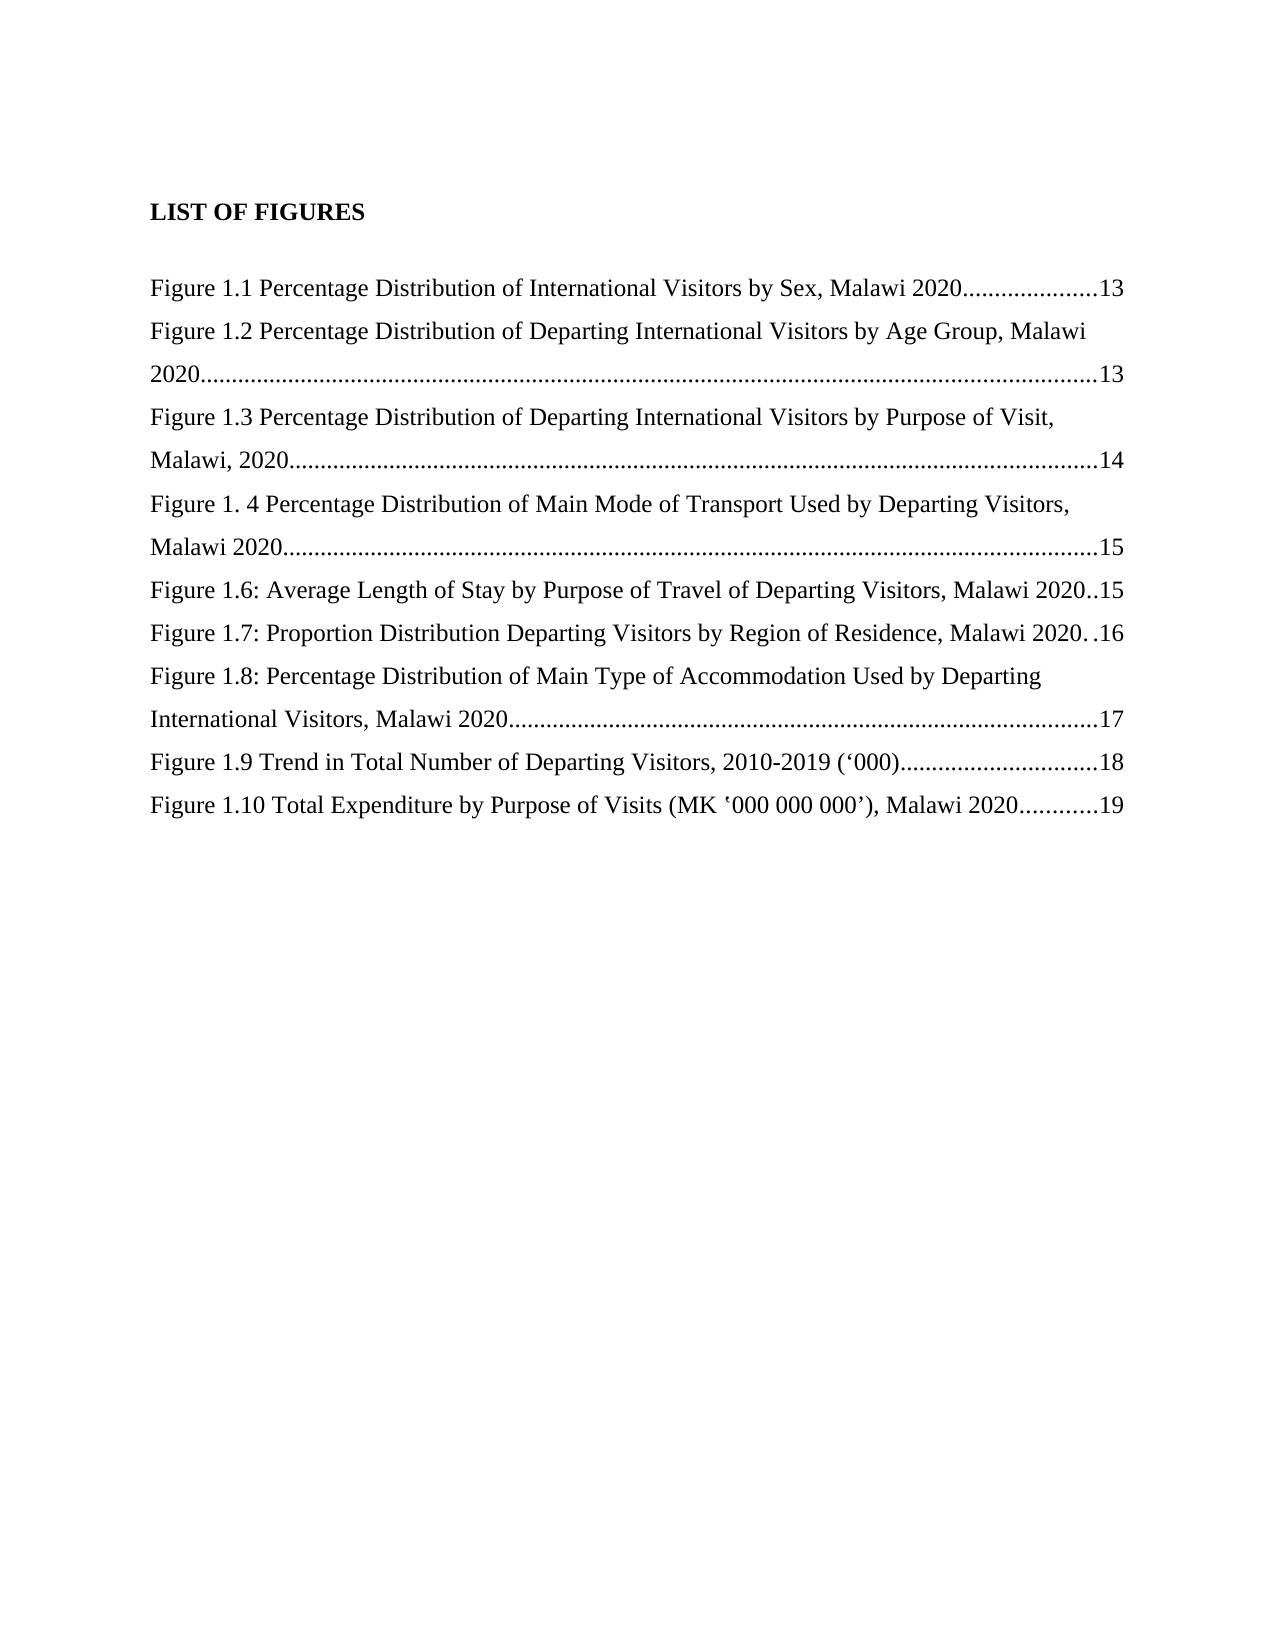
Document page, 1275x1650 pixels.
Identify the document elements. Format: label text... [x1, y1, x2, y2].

text Figure 1.9 Trend in Total Number of Departing Visitors, 2010-2019 (‘000) 18 [150, 747, 1125, 776]
text Figure 1. 4 Percentage Distribution of Main Mode of Transport Used by Departing Visitors, Malawi 2020 15 [150, 489, 1125, 561]
subtitle LIST OF FIGURES [150, 197, 1125, 226]
text Figure 1.6: Average Length of Stay by Purpose of Travel of Departing Visitors, Malawi 2020 15 [150, 575, 1125, 604]
text Figure 1.8: Percentage Distribution of Main Type of Accommodation Used by Departing International Visitors, Malawi 2020 17 [150, 661, 1125, 733]
text Figure 1.2 Percentage Distribution of Departing International Visitors by Age Group, Malawi 2020 13 [150, 316, 1125, 388]
text Figure 1.3 Percentage Distribution of Departing International Visitors by Purpose of Visit, Malawi, 2020 14 [150, 402, 1125, 474]
text Figure 1.10 Total Expenditure by Purpose of Visits (MK ‛000 000 000’), Malawi 2020 19 [150, 791, 1125, 819]
text Figure 1.7: Proportion Distribution Departing Visitors by Region of Residence, Malawi 2020 16 [150, 618, 1125, 647]
text Figure 1.1 Percentage Distribution of International Visitors by Sex, Malawi 2020 13 [150, 273, 1125, 302]
